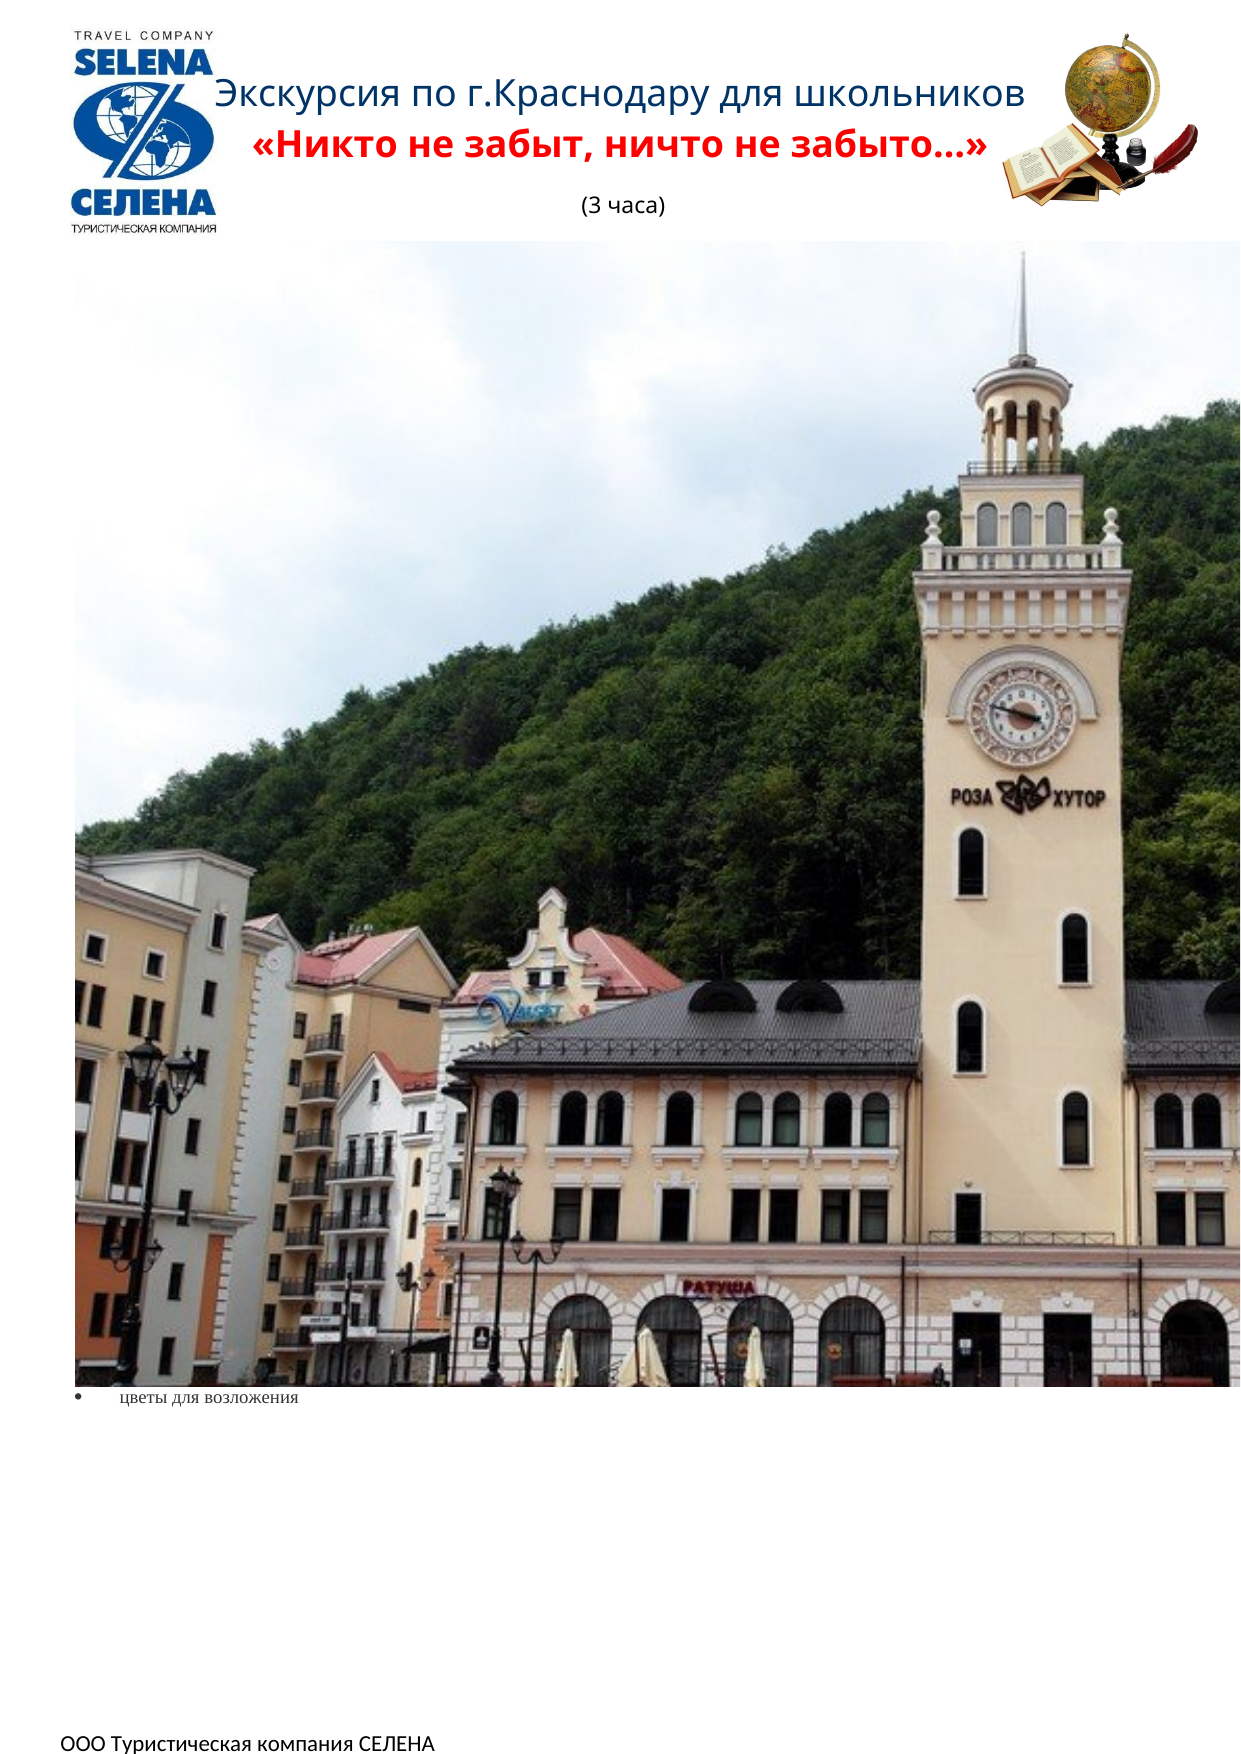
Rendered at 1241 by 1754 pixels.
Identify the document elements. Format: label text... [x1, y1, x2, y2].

picture [993, 88, 998, 104]
picture [70, 28, 218, 235]
list цветы для возложения [75, 1387, 620, 1408]
picture [75, 241, 1241, 1387]
picture [993, 32, 1199, 221]
